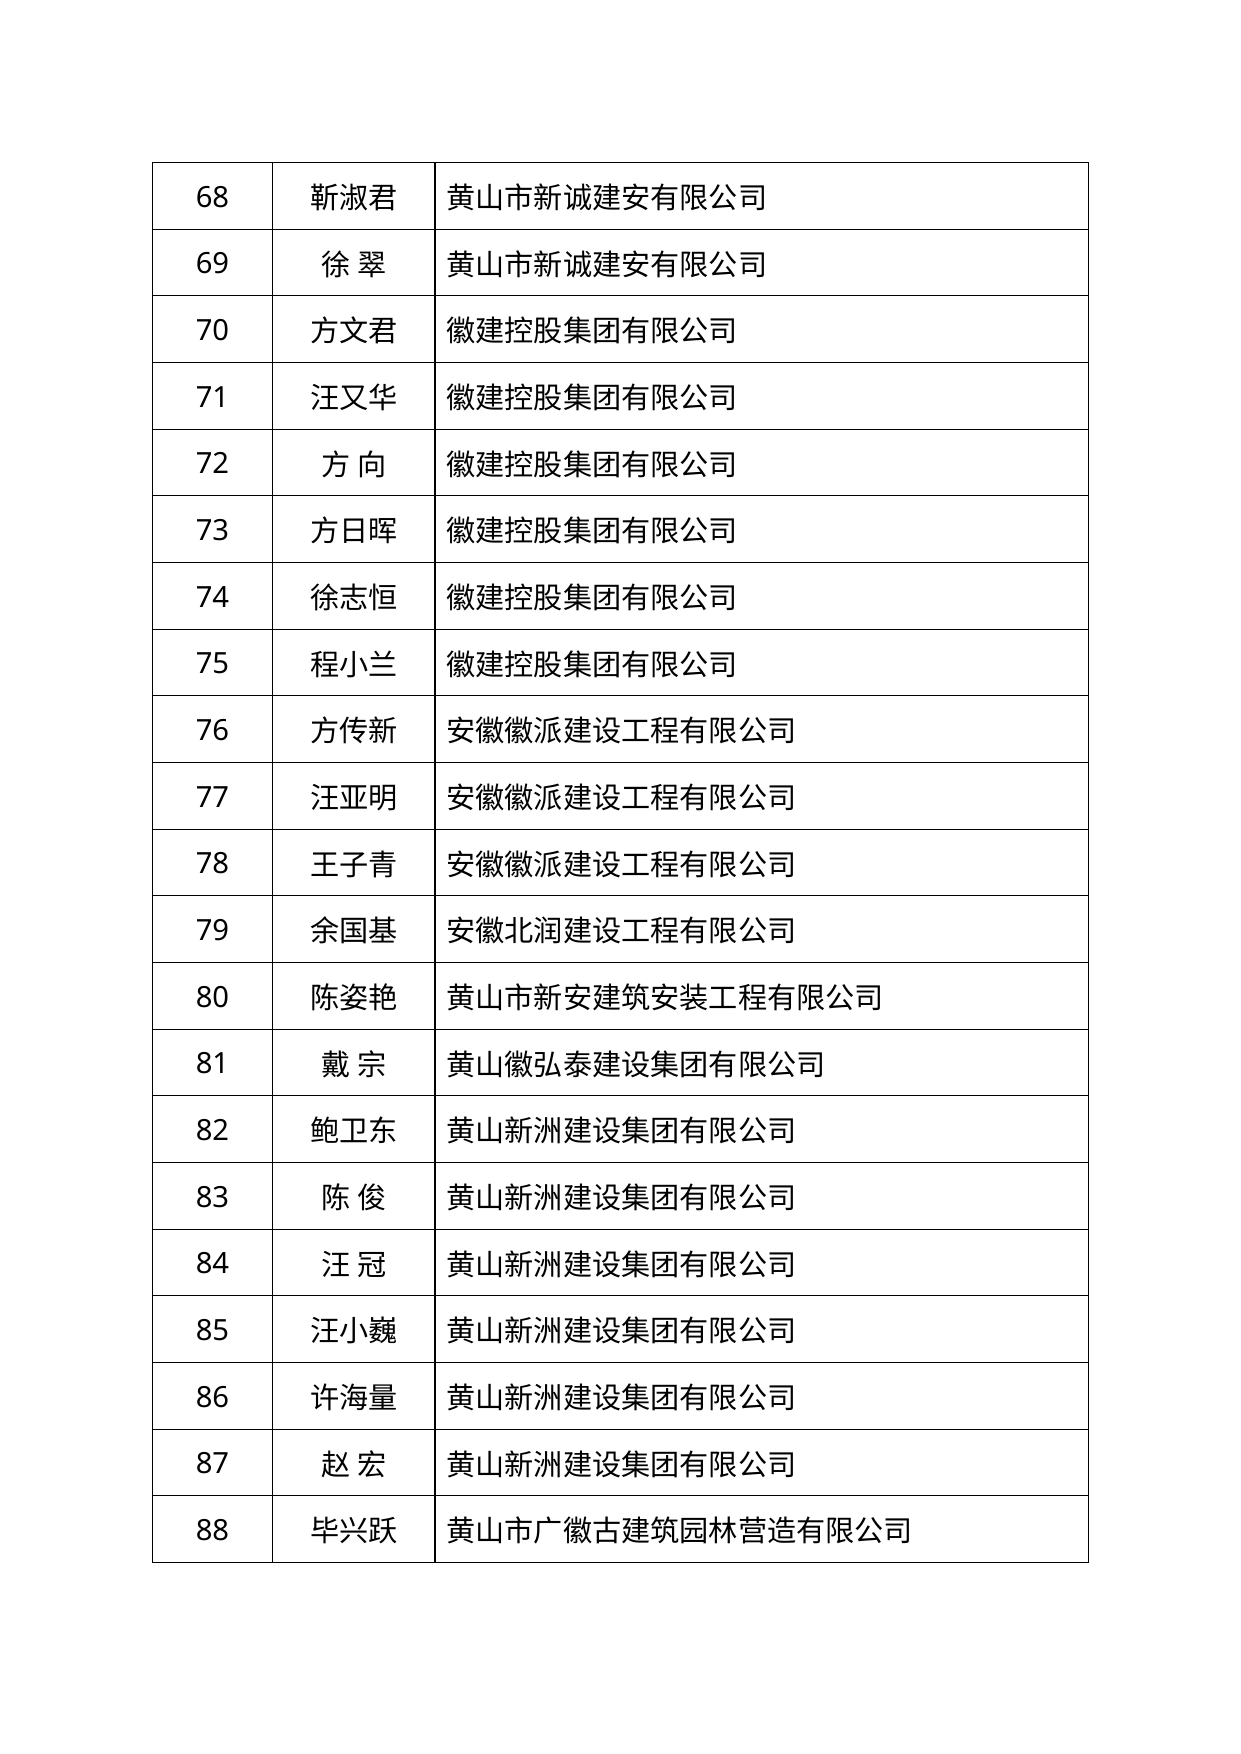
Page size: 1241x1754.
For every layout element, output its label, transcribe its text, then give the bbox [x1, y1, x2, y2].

table_cell 安徽徽派建设工程有限公司 [436, 830, 1088, 895]
table_cell 方日晖 [273, 496, 434, 562]
table_cell 汪 冠 [273, 1230, 434, 1295]
table_cell 83 [153, 1163, 272, 1229]
table_cell 许海量 [273, 1363, 434, 1429]
table_cell 汪又华 [273, 363, 434, 429]
table_cell 靳淑君 [273, 163, 434, 229]
table_cell 72 [153, 430, 272, 495]
table_cell 81 [153, 1030, 272, 1095]
table_cell 黄山市新诚建安有限公司 [436, 230, 1088, 295]
table_cell 方 向 [273, 430, 434, 495]
table_cell 安徽徽派建设工程有限公司 [436, 763, 1088, 829]
table_cell 徐 翠 [273, 230, 434, 295]
table_cell 黄山徽弘泰建设集团有限公司 [436, 1030, 1088, 1095]
table_cell 70 [153, 296, 272, 362]
table_cell 程小兰 [273, 630, 434, 695]
table_cell 黄山新洲建设集团有限公司 [436, 1296, 1088, 1362]
table_cell 黄山新洲建设集团有限公司 [436, 1163, 1088, 1229]
table_cell 徽建控股集团有限公司 [436, 630, 1088, 695]
table_cell 68 [153, 163, 272, 229]
table_cell 73 [153, 496, 272, 562]
table_cell 方文君 [273, 296, 434, 362]
table_cell 87 [153, 1430, 272, 1495]
table_cell 黄山新洲建设集团有限公司 [436, 1430, 1088, 1495]
table_cell 黄山市新安建筑安装工程有限公司 [436, 963, 1088, 1029]
table_cell 毕兴跃 [273, 1496, 434, 1562]
table_cell 徽建控股集团有限公司 [436, 496, 1088, 562]
table_cell 徽建控股集团有限公司 [436, 296, 1088, 362]
table_cell 黄山新洲建设集团有限公司 [436, 1230, 1088, 1295]
table_cell 黄山新洲建设集团有限公司 [436, 1363, 1088, 1429]
table_cell 84 [153, 1230, 272, 1295]
table_cell 75 [153, 630, 272, 695]
table_cell 黄山市广徽古建筑园林营造有限公司 [436, 1496, 1088, 1562]
table_cell 赵 宏 [273, 1430, 434, 1495]
table_cell 黄山新洲建设集团有限公司 [436, 1096, 1088, 1162]
table_cell 80 [153, 963, 272, 1029]
table_cell 鲍卫东 [273, 1096, 434, 1162]
table_cell 77 [153, 763, 272, 829]
table_cell 徽建控股集团有限公司 [436, 430, 1088, 495]
table_cell 76 [153, 696, 272, 762]
table_cell 78 [153, 830, 272, 895]
table_cell 88 [153, 1496, 272, 1562]
table_cell 徽建控股集团有限公司 [436, 363, 1088, 429]
table_cell 陈 俊 [273, 1163, 434, 1229]
table_cell 安徽徽派建设工程有限公司 [436, 696, 1088, 762]
table_cell 汪小巍 [273, 1296, 434, 1362]
table_cell 方传新 [273, 696, 434, 762]
table_cell 79 [153, 896, 272, 962]
table_cell 戴 宗 [273, 1030, 434, 1095]
table_cell 汪亚明 [273, 763, 434, 829]
table_cell 安徽北润建设工程有限公司 [436, 896, 1088, 962]
table_cell 王子青 [273, 830, 434, 895]
table_cell 74 [153, 563, 272, 629]
table_cell 徐志恒 [273, 563, 434, 629]
table_cell 黄山市新诚建安有限公司 [436, 163, 1088, 229]
table_cell 71 [153, 363, 272, 429]
table_cell 徽建控股集团有限公司 [436, 563, 1088, 629]
table_cell 69 [153, 230, 272, 295]
table_cell 余国基 [273, 896, 434, 962]
table_cell 82 [153, 1096, 272, 1162]
table_cell 陈姿艳 [273, 963, 434, 1029]
table_cell 85 [153, 1296, 272, 1362]
table_cell 86 [153, 1363, 272, 1429]
